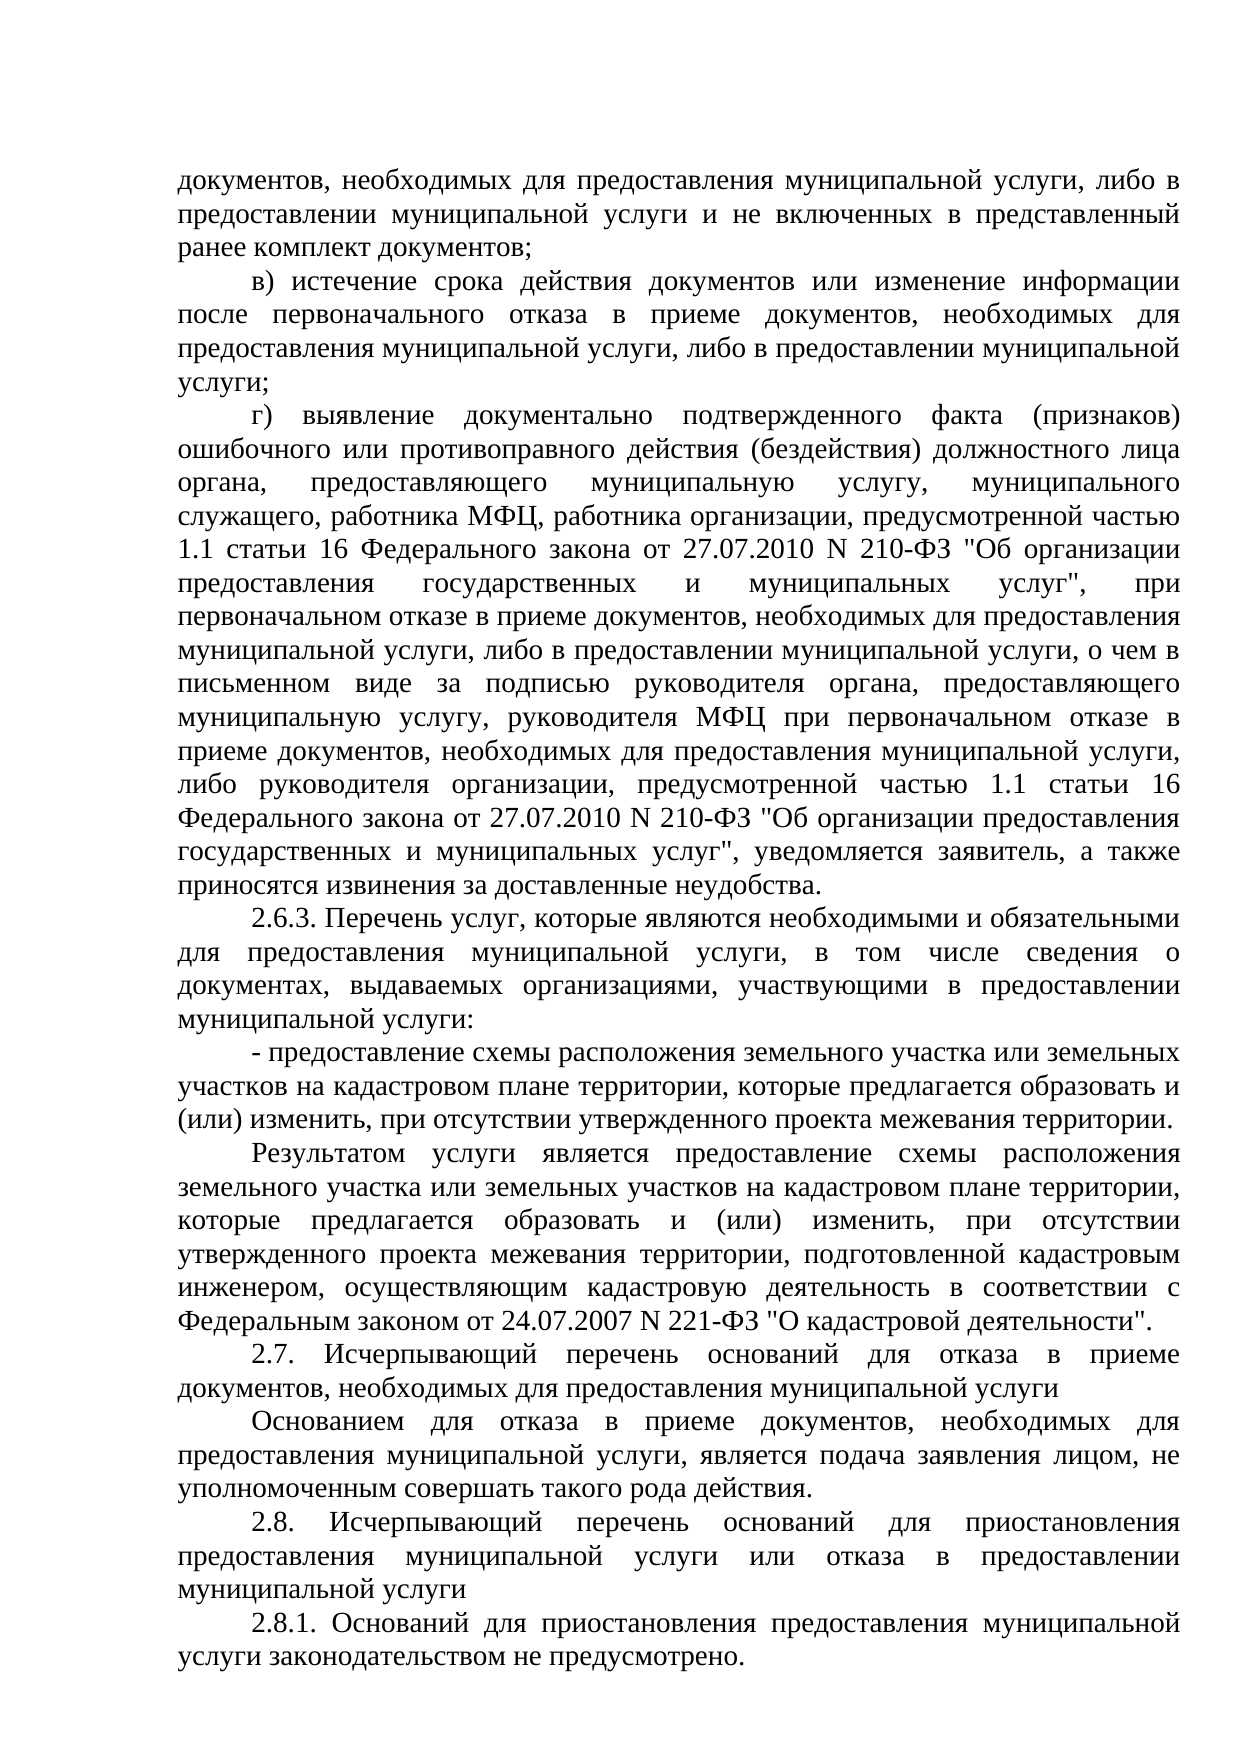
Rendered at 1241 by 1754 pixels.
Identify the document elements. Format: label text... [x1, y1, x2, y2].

text в) истечение срока действия документов или изменение информации после первоначального отказа в приеме документов, необходимых для предоставления муниципальной услуги, либо в предоставлении муниципальной услуги; [177, 263, 1181, 397]
text 2.7. Исчерпывающий перечень оснований для отказа в приеме документов, необходимых для предоставления муниципальной услуги [177, 1336, 1181, 1403]
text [177, 162, 1181, 263]
text г) выявление документально подтвержденного факта (признаков) ошибочного или противоправного действия (бездействия) должностного лица органа, предоставляющего муниципальную услугу, муниципального служащего, работника МФЦ, работника организации, предусмотренной частью 1.1 статьи 16 Федерального закона от 27.07.2010 N 210-ФЗ "Об организации предоставления государственных и муниципальных услуг", при первоначальном отказе в приеме документов, необходимых для предоставления муниципальной услуги, либо в предоставлении муниципальной услуги, о чем в письменном виде за подписью руководителя органа, предоставляющего муниципальную услугу, руководителя МФЦ при первоначальном отказе в приеме документов, необходимых для предоставления муниципальной услуги, либо руководителя организации, предусмотренной частью 1.1 статьи 16 Федерального закона от 27.07.2010 N 210-ФЗ "Об организации предоставления государственных и муниципальных услуг", уведомляется заявитель, а также приносятся извинения за доставленные неудобства. [177, 397, 1181, 900]
text Результатом услуги является предоставление схемы расположения земельного участка или земельных участков на кадастровом плане территории, которые предлагается образовать и (или) изменить, при отсутствии утвержденного проекта межевания территории, подготовленной кадастровым инженером, осуществляющим кадастровую деятельность в соответствии с Федеральным законом от 24.07.2007 N 221-ФЗ "О кадастровой деятельности". [177, 1135, 1181, 1336]
text 2.8. Исчерпывающий перечень оснований для приостановления предоставления муниципальной услуги или отказа в предоставлении муниципальной услуги [177, 1504, 1181, 1605]
text - предоставление схемы расположения земельного участка или земельных участков на кадастровом плане территории, которые предлагается образовать и (или) изменить, при отсутствии утвержденного проекта межевания территории. [177, 1034, 1181, 1135]
text Основанием для отказа в приеме документов, необходимых для предоставления муниципальной услуги, является подача заявления лицом, не уполномоченным совершать такого рода действия. [177, 1403, 1181, 1504]
text 2.8.1. Оснований для приостановления предоставления муниципальной услуги законодательством не предусмотрено. [177, 1605, 1181, 1672]
text 2.6.3. Перечень услуг, которые являются необходимыми и обязательными для предоставления муниципальной услуги, в том числе сведения о документах, выдаваемых организациями, участвующими в предоставлении муниципальной услуги: [177, 900, 1181, 1034]
